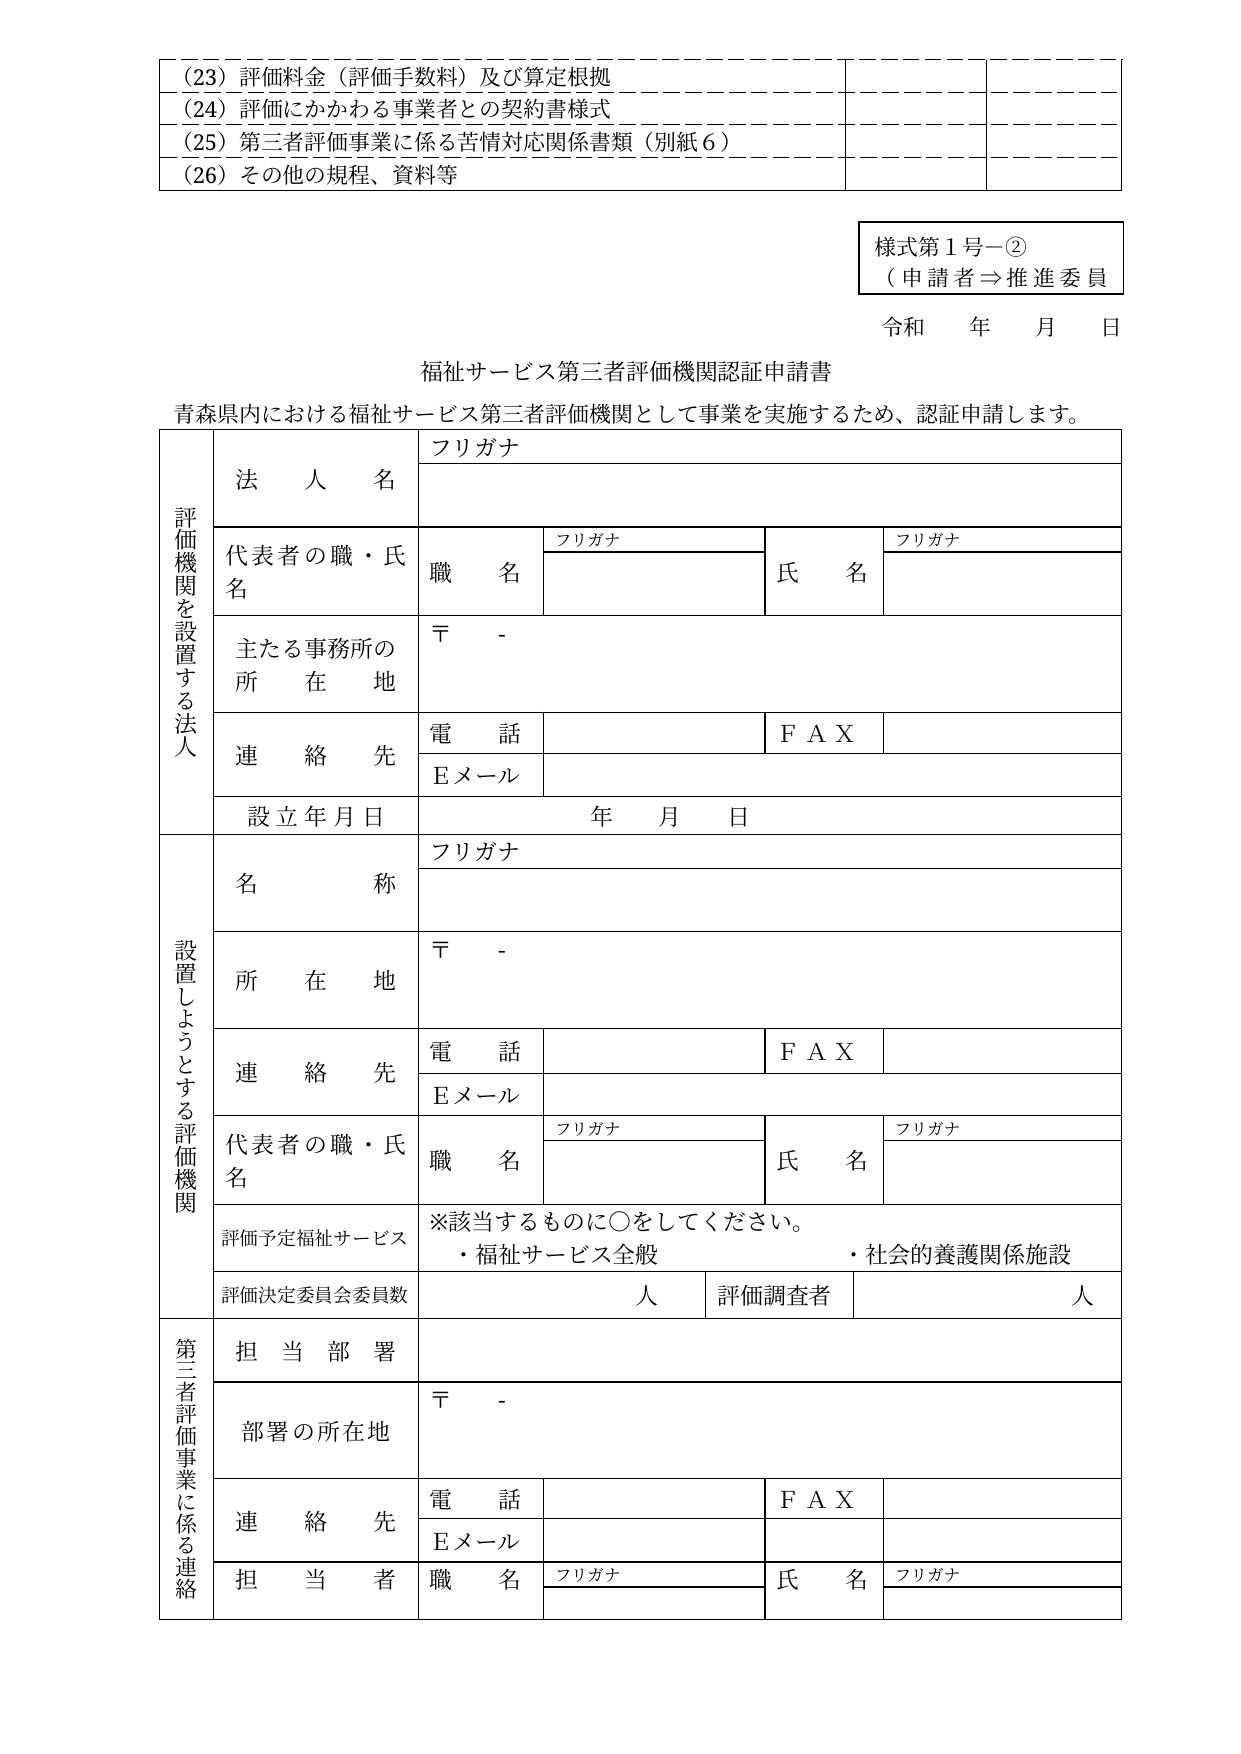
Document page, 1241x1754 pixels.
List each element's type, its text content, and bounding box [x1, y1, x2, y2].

table_cell フリガナ [419, 835, 1121, 867]
table_cell 氏 名 [766, 1563, 883, 1619]
table_cell 職 名 [419, 1563, 543, 1619]
table_cell 〒 - [419, 932, 1121, 1028]
table_cell フリガナ [884, 1116, 1121, 1140]
text 青森県内における福祉サービス第三者評価機関として事業を実施するため、認証申請します。 [130, 399, 1122, 429]
table_cell [987, 157, 1121, 189]
table_header 法 人 名 [214, 430, 418, 526]
table_cell [544, 1588, 764, 1619]
table_header 評価機関を設置する法人 [160, 430, 213, 833]
table_cell [846, 59, 986, 92]
table_cell Ｆ Ａ Ｘ [766, 713, 883, 753]
text 福祉サービス第三者評価機関認証申請書 [130, 354, 1122, 387]
table_cell Ｅメール [419, 754, 543, 796]
table_cell [544, 1029, 764, 1073]
table_cell （25）第三者評価事業に係る苦情対応関係書類（別紙６） [160, 124, 845, 157]
table_cell 氏 名 [766, 1116, 883, 1203]
table_header フリガナ [419, 430, 1121, 463]
table_cell [419, 1319, 1121, 1381]
table_cell [987, 92, 1121, 124]
table_cell フリガナ [884, 1563, 1121, 1586]
table_cell [419, 464, 1121, 526]
table_cell Ｆ Ａ Ｘ [766, 1479, 883, 1518]
table_cell [884, 553, 1121, 615]
table_cell フリガナ [544, 528, 764, 551]
table_cell [544, 1519, 764, 1561]
table_cell フリガナ [544, 1563, 764, 1586]
table_cell フリガナ [544, 1116, 764, 1140]
table_cell 連 絡 先 [214, 1479, 418, 1561]
table_cell 代表者の職・氏名 [214, 528, 418, 615]
table_cell Ｅメール [419, 1074, 543, 1115]
table_cell 年 月 日 [419, 797, 1121, 833]
table_cell [846, 157, 986, 189]
table_cell 評価決定委員会委員数 [214, 1272, 418, 1318]
table_cell [544, 754, 1121, 796]
table_cell （23）評価料金（評価手数料）及び算定根拠 [160, 59, 845, 92]
table_cell [884, 1519, 1121, 1561]
table_cell 名 称 [214, 835, 418, 931]
table_cell [846, 92, 986, 124]
table_cell 電 話 [419, 1029, 543, 1073]
table_cell 人 [419, 1272, 705, 1318]
table_cell 氏 名 [766, 528, 883, 615]
table_cell [544, 1141, 764, 1203]
table_cell 〒 - [419, 616, 1121, 712]
table_cell 連 絡 先 [214, 713, 418, 796]
table_cell 電 話 [419, 713, 543, 753]
table_cell [884, 1588, 1121, 1619]
table_cell フリガナ [884, 528, 1121, 551]
table_cell 代表者の職・氏名 [214, 1116, 418, 1203]
table_cell 設置しようとする評価機関 [160, 835, 213, 1318]
table_cell 部署の所在地 [214, 1383, 418, 1478]
table_cell 担 当 部 署 [214, 1319, 418, 1381]
table_cell [544, 1074, 1121, 1115]
table_cell [884, 1479, 1121, 1518]
table_cell 〒 - [419, 1383, 1121, 1478]
table_cell [544, 1479, 764, 1518]
table_cell [884, 1141, 1121, 1203]
table_cell 第三者評価事業に係る連絡先 [160, 1319, 213, 1619]
text 令和 年 月 日 [130, 310, 1122, 341]
table_cell [884, 713, 1121, 753]
table_cell [544, 553, 764, 615]
table_cell （24）評価にかかわる事業者との契約書様式 [160, 92, 845, 124]
table_cell （26）その他の規程、資料等 [160, 157, 845, 189]
table_cell [884, 1029, 1121, 1073]
table_cell 評価調査者 [706, 1272, 853, 1318]
table_cell [846, 124, 986, 157]
table_cell 職 名 [419, 1116, 543, 1203]
table_cell [766, 1519, 883, 1561]
table_cell ※該当するものに○をしてください。 ・福祉サービス全般 ・社会的養護関係施設 [419, 1205, 1121, 1271]
table_cell 連 絡 先 [214, 1029, 418, 1115]
table_cell 担 当 者 [214, 1563, 418, 1619]
table_cell [419, 869, 1121, 931]
table_cell [986, 59, 1121, 92]
table_cell 職 名 [419, 528, 543, 615]
table_cell 評価予定福祉サービス [214, 1205, 418, 1271]
table_cell [987, 124, 1121, 157]
table_cell 設 立 年 月 日 [214, 797, 418, 833]
table_cell 所 在 地 [214, 932, 418, 1028]
table_cell [544, 713, 764, 753]
table_cell 主たる事務所の 所 在 地 [214, 616, 418, 712]
table_cell 人 [854, 1272, 1121, 1318]
table_cell Ｅメール [419, 1519, 543, 1561]
table_cell Ｆ Ａ Ｘ [766, 1029, 883, 1073]
table_cell 電 話 [419, 1479, 543, 1518]
